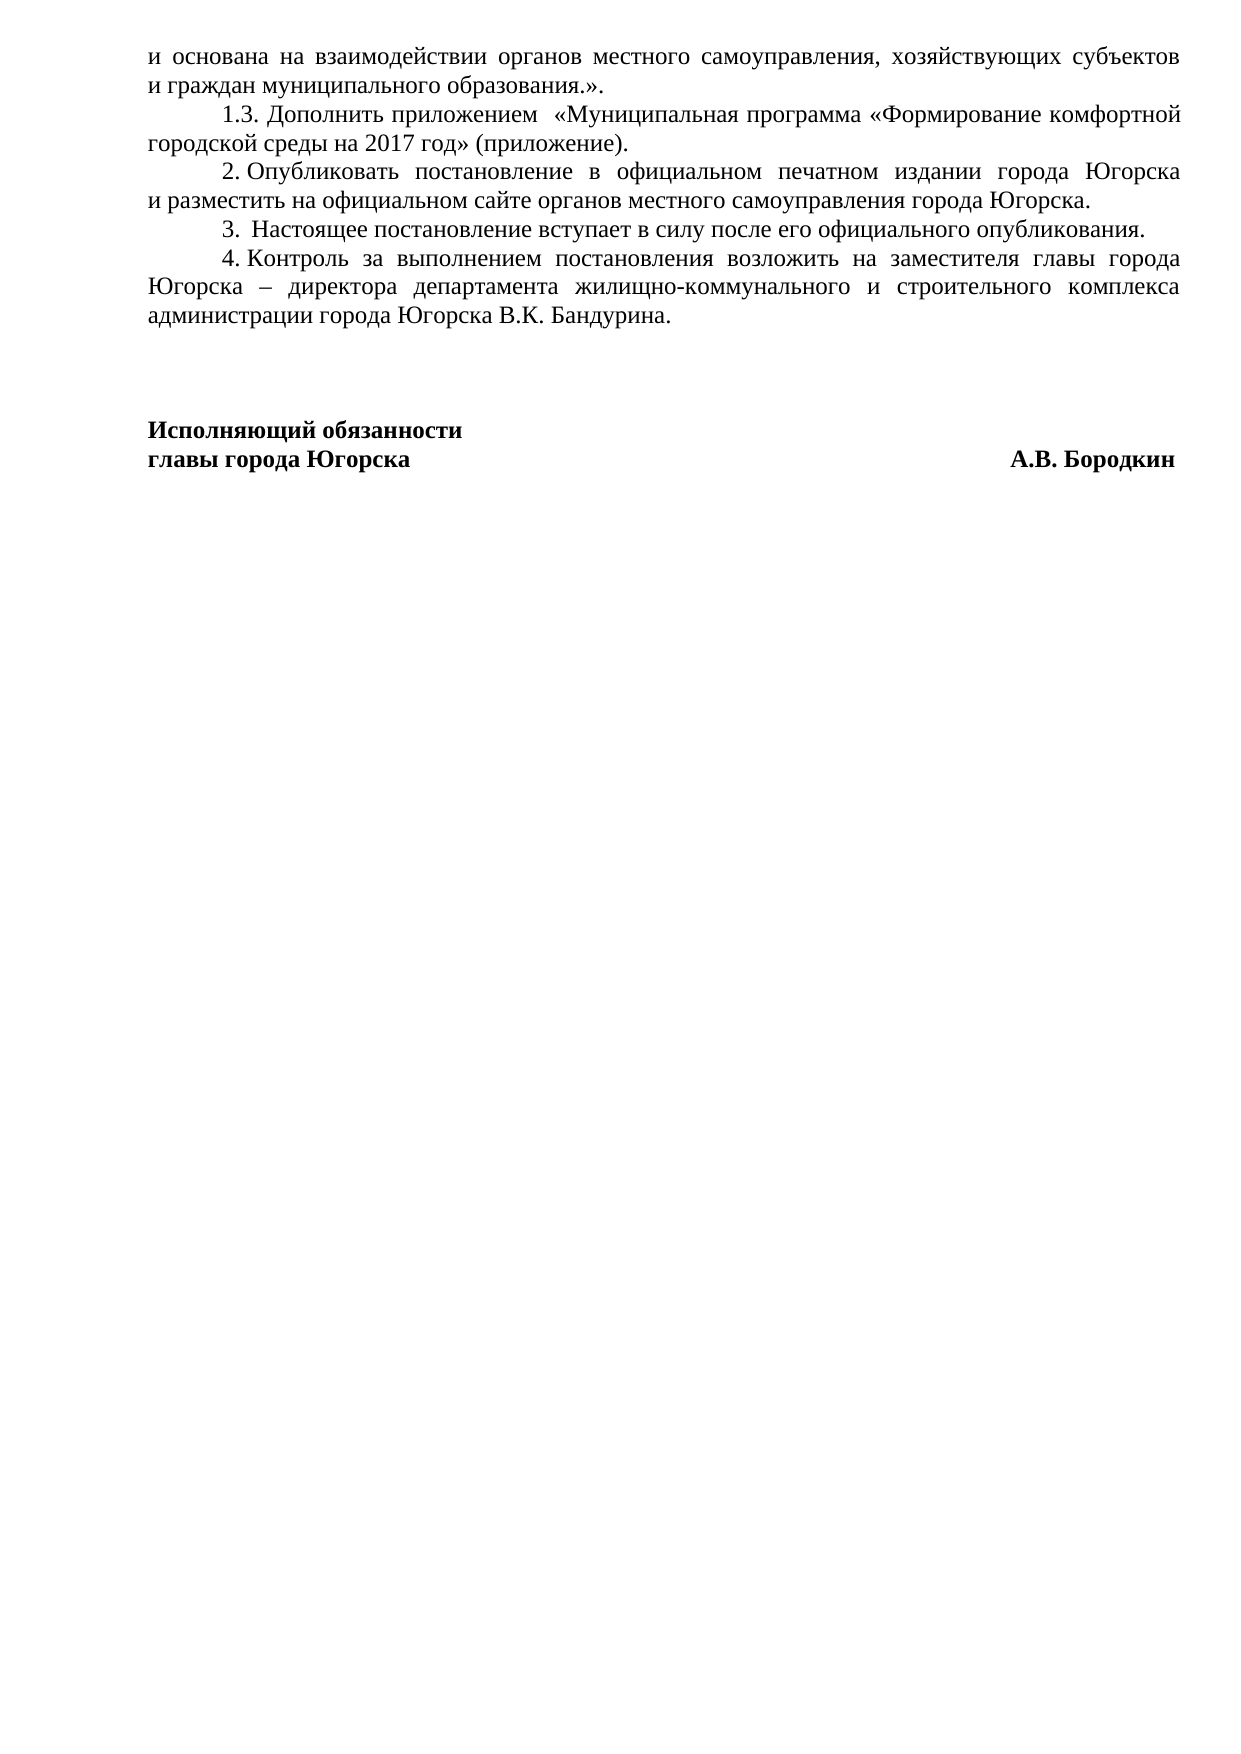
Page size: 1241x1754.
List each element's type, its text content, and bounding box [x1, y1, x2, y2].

text 2. Опубликовать постановление в официальном печатном издании города Югорска и разместить на официальном сайте органов местного самоуправления города Югорска. [148, 156, 1181, 214]
text Исполняющий обязанности [148, 415, 1181, 444]
text 3. Настоящее постановление вступает в силу после его официального опубликования. [148, 214, 1181, 243]
text главы города Югорска А.В. Бородкин [148, 444, 1181, 473]
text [148, 41, 1181, 99]
text 1.3. Дополнить приложением «Муниципальная программа «Формирование комфортной городской среды на 2017 год» (приложение). [148, 99, 1181, 156]
text 4. Контроль за выполнением постановления возложить на заместителя главы города Югорска – директора департамента жилищно-коммунального и строительного комплекса администрации города Югорска В.К. Бандурина. [148, 243, 1181, 329]
